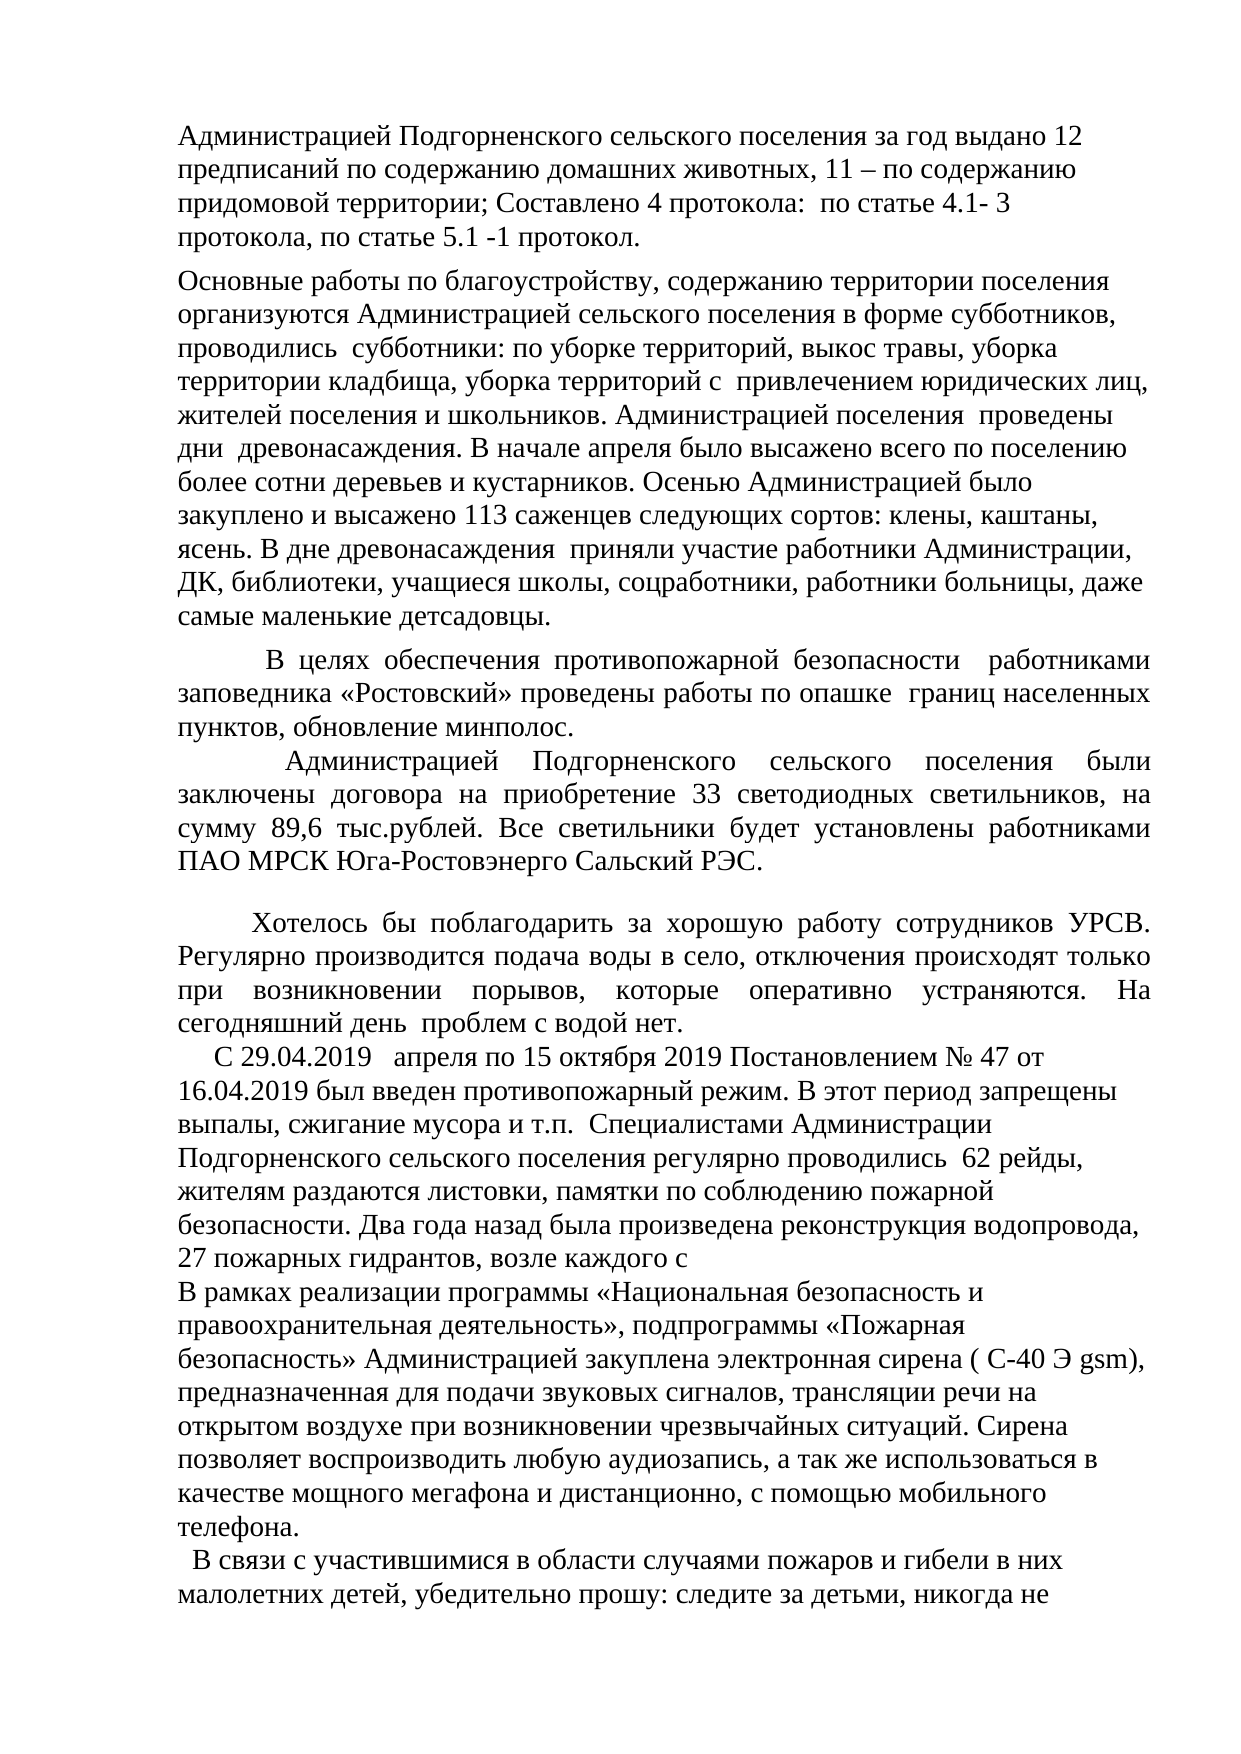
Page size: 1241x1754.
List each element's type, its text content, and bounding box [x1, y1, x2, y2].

text В рамках реализации программы «Национальная безопасность и правоохранительная деятельность», подпрограммы «Пожарная безопасность» Администрацией закуплена электронная сирена ( С-40 Э gsm), предназначенная для подачи звуковых сигналов, трансляции речи на открытом воздухе при возникновении чрезвычайных ситуаций. Сирена позволяет воспроизводить любую аудиозапись, а так же использоваться в качестве мощного мегафона и дистанционно, с помощью мобильного телефона. [177, 1274, 1152, 1542]
text С 29.04.2019 апреля по 15 октября 2019 Постановлением № 47 от 16.04.2019 был введен противопожарный режим. В этот период запрещены выпалы, сжигание мусора и т.п. Специалистами Администрации Подгорненского сельского поселения регулярно проводились 62 рейды, жителям раздаются листовки, памятки по соблюдению пожарной безопасности. Два года назад была произведена реконструкция водопровода, 27 пожарных гидрантов, возле каждого с [177, 1039, 1152, 1274]
text В целях обеспечения противопожарной безопасности работниками заповедника «Ростовский» проведены работы по опашке границ населенных пунктов, обновление минполос. [177, 642, 1152, 743]
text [177, 1542, 1152, 1609]
text Основные работы по благоустройству, содержанию территории поселения организуются Администрацией сельского поселения в форме субботников, проводились субботники: по уборке территорий, выкос травы, уборка территории кладбища, уборка территорий с привлечением юридических лиц, жителей поселения и школьников. Администрацией поселения проведены дни древонасаждения. В начале апреля было высажено всего по поселению более сотни деревьев и кустарников. Осенью Администрацией было закуплено и высажено 113 саженцев следующих сортов: клены, каштаны, ясень. В дне древонасаждения приняли участие работники Администрации, ДК, библиотеки, учащиеся школы, соцработники, работники больницы, даже самые маленькие детсадовцы. [177, 263, 1152, 632]
text Администрацией Подгорненского сельского поселения были заключены договора на приобретение 33 светодиодных светильников, на сумму 89,6 тыс.рублей. Все светильники будет установлены работниками ПАО МРСК Юга-Ростовэнерго Сальский РЭС. [177, 743, 1152, 877]
text Администрацией Подгорненского сельского поселения за год выдано 12 предписаний по содержанию домашних животных, 11 – по содержанию придомовой территории; Составлено 4 протокола: по статье 4.1- 3 протокола, по статье 5.1 -1 протокол. [641, 118, 1152, 252]
text Хотелось бы поблагодарить за хорошую работу сотрудников УРСВ. Регулярно производится подача воды в село, отключения происходят только при возникновении порывов, которые оперативно устраняются. На сегодняшний день проблем с водой нет. [177, 905, 1152, 1039]
